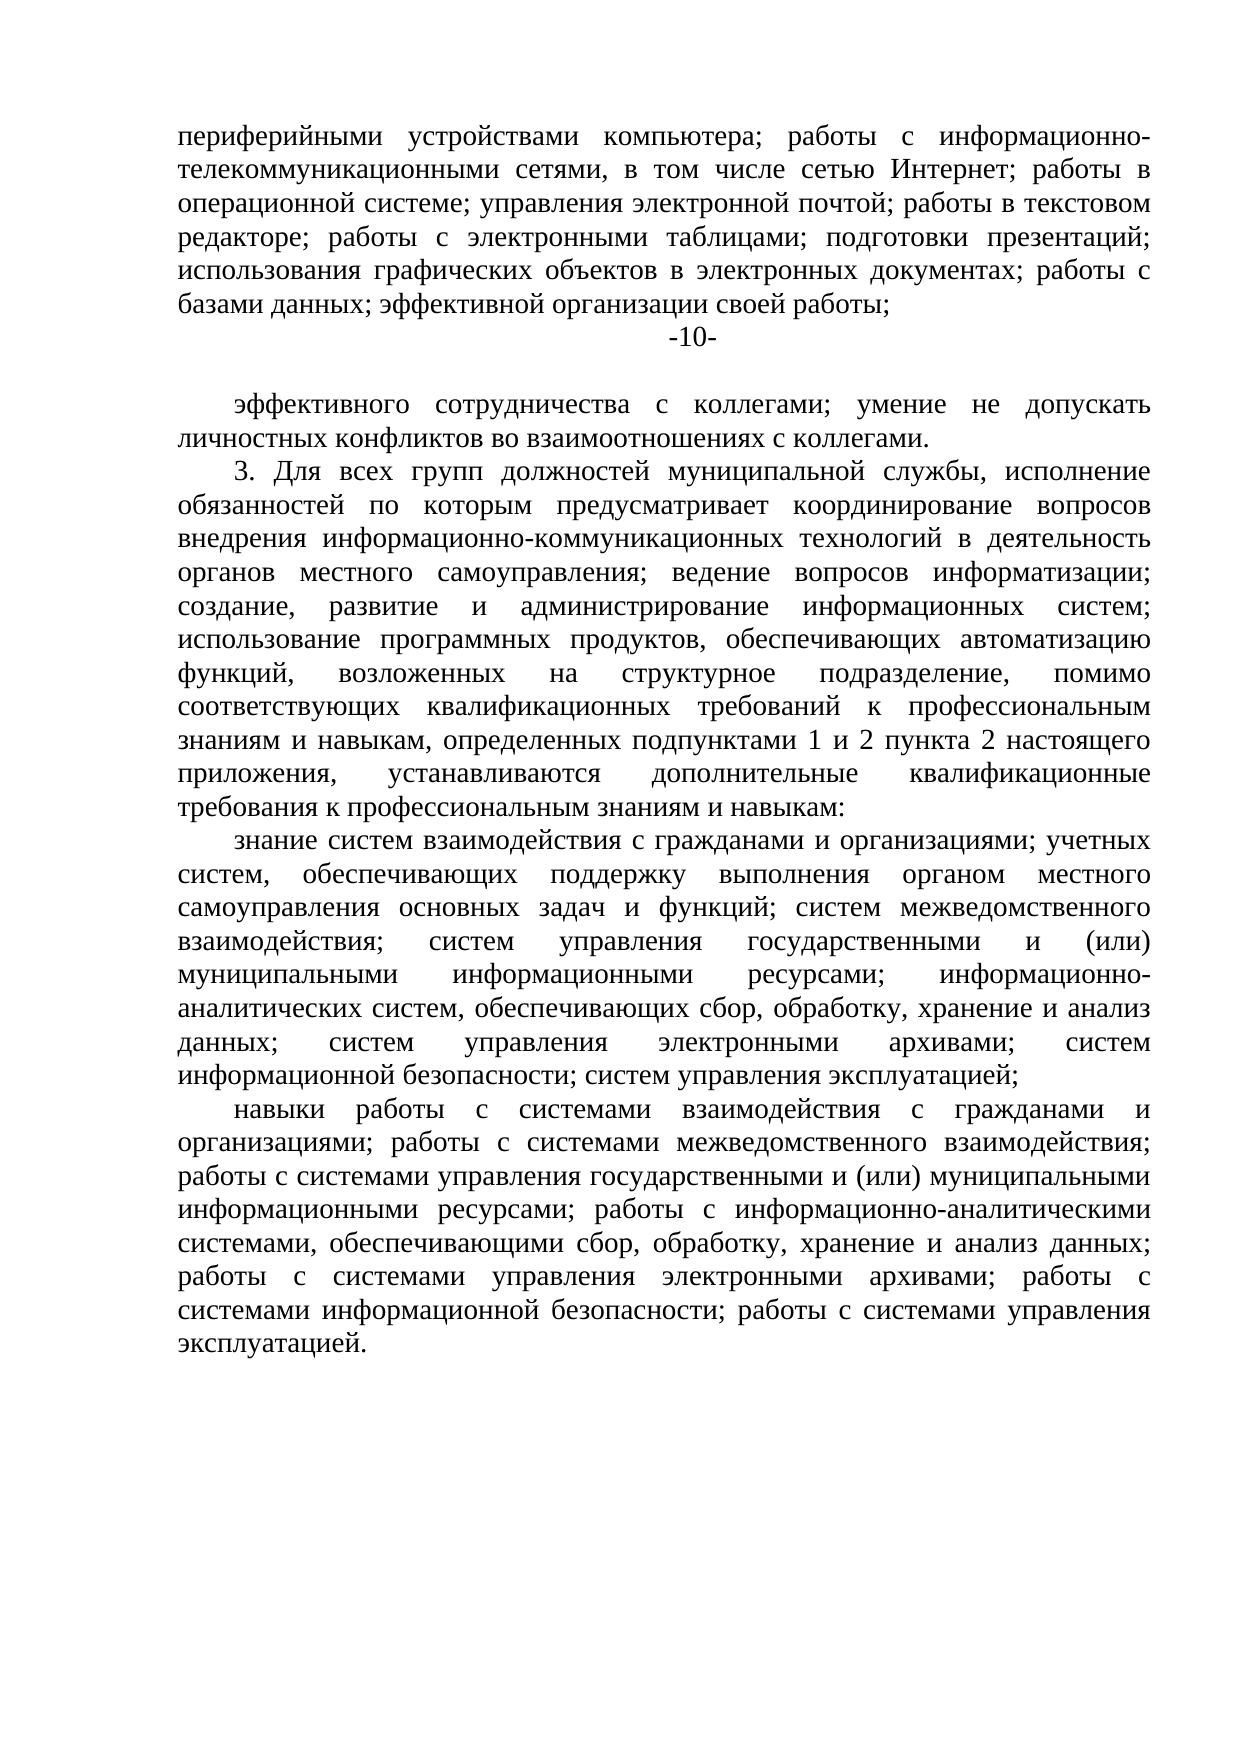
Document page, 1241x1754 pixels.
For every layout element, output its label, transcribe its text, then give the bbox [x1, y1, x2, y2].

text эффективного сотрудничества с коллегами; умение не допускать личностных конфликтов во взаимоотношениях с коллегами. [177, 386, 1152, 453]
text 3. Для всех групп должностей муниципальной службы, исполнение обязанностей по которым предусматривает координирование вопросов внедрения информационно-коммуникационных технологий в деятельность органов местного самоуправления; ведение вопросов информатизации; создание, развитие и администрирование информационных систем; использование программных продуктов, обеспечивающих автоматизацию функций, возложенных на структурное подразделение, помимо соответствующих квалификационных требований к профессиональным знаниям и навыкам, определенных подпунктами 1 и 2 пункта 2 настоящего приложения, устанавливаются дополнительные квалификационные требования к профессиональным знаниям и навыкам: [177, 453, 1152, 822]
text -10- [177, 319, 1152, 353]
text навыки работы с системами взаимодействия с гражданами и организациями; работы с системами межведомственного взаимодействия; работы с системами управления государственными и (или) муниципальными информационными ресурсами; работы с информационно-аналитическими системами, обеспечивающими сбор, обработку, хранение и анализ данных; работы с системами управления электронными архивами; работы с системами информационной безопасности; работы с системами управления эксплуатацией. [177, 1091, 1152, 1359]
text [177, 118, 1152, 319]
text знание систем взаимодействия с гражданами и организациями; учетных систем, обеспечивающих поддержку выполнения органом местного самоуправления основных задач и функций; систем межведомственного взаимодействия; систем управления государственными и (или) муниципальными информационными ресурсами; информационно-аналитических систем, обеспечивающих сбор, обработку, хранение и анализ данных; систем управления электронными архивами; систем информационной безопасности; систем управления эксплуатацией; [177, 822, 1152, 1091]
